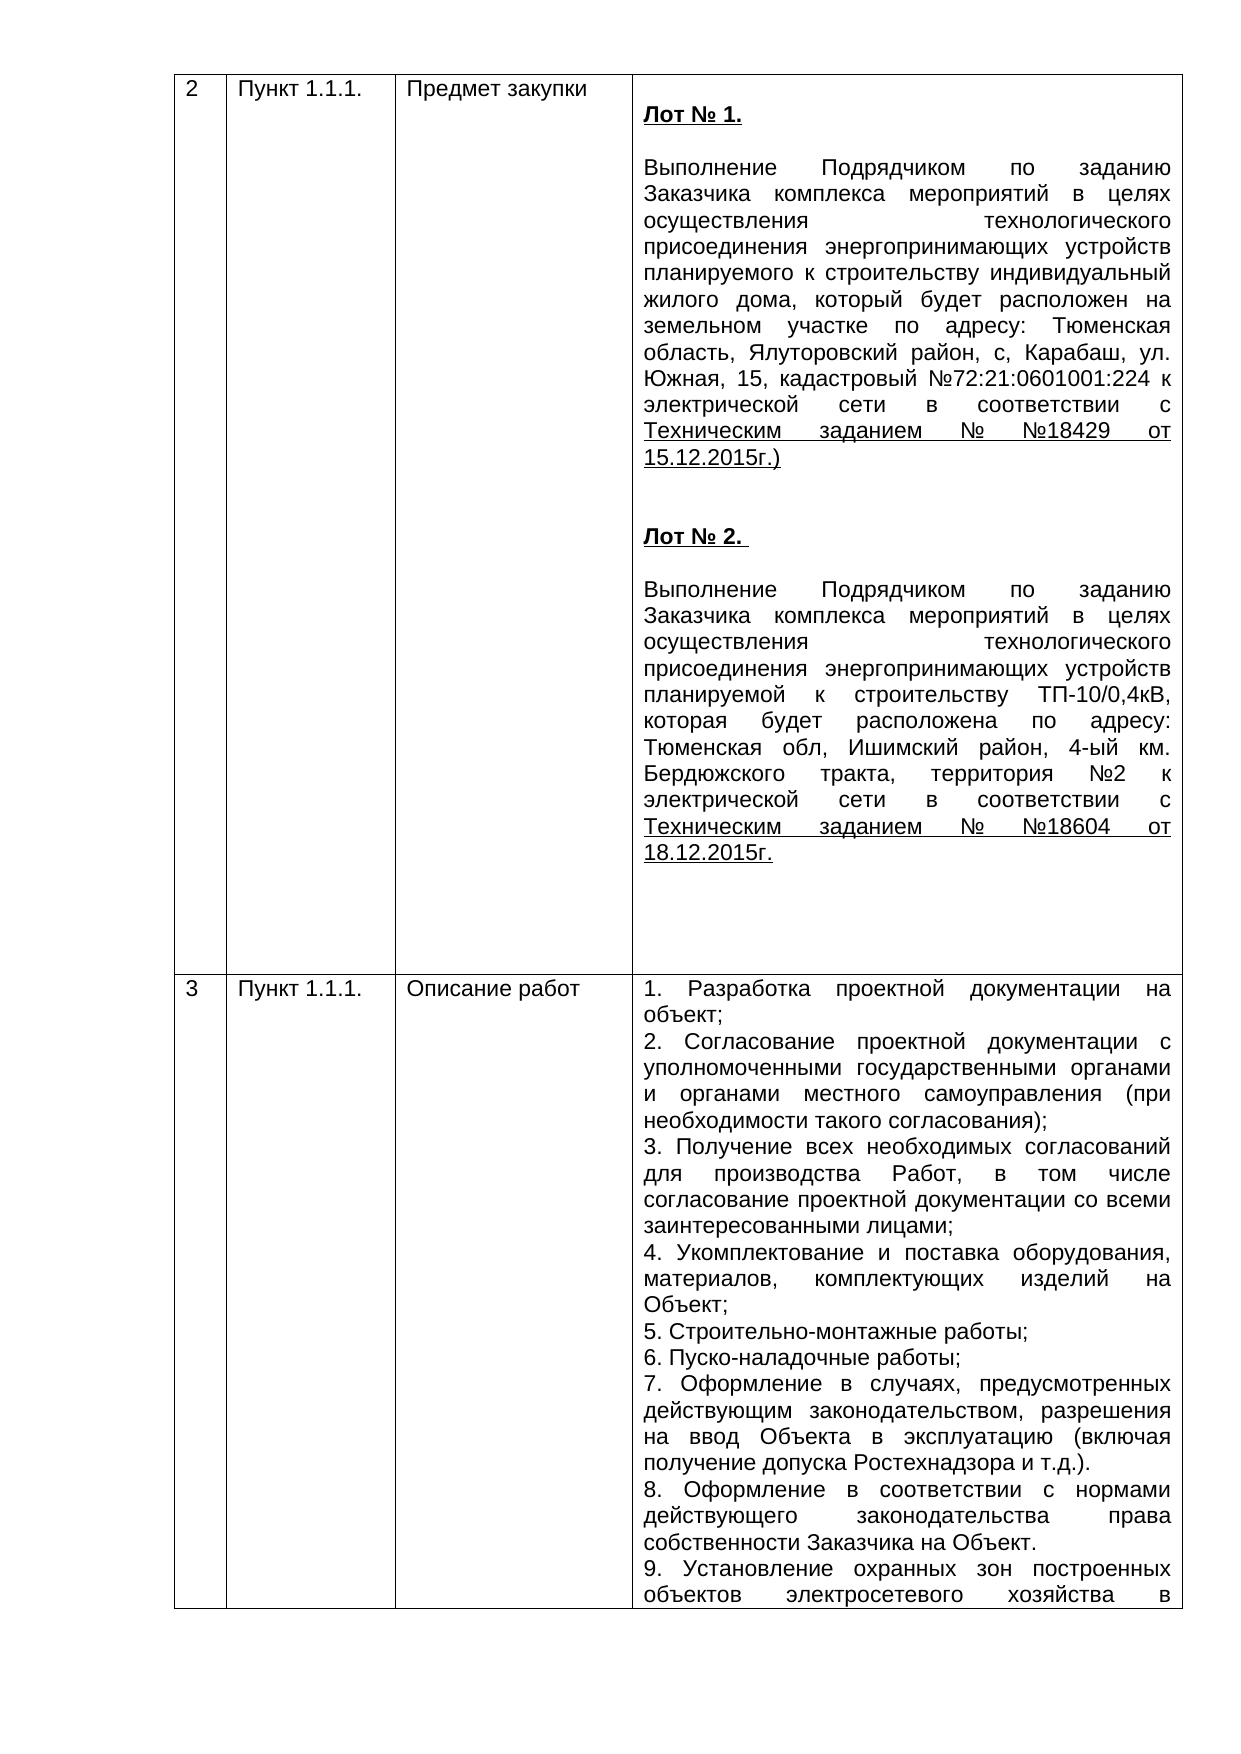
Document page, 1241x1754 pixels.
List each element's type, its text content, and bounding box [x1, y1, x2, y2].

table_cell Описание работ [396, 975, 632, 1607]
table_cell Предмет закупки [396, 75, 632, 974]
table_cell Пункт 1.1.1. [227, 975, 395, 1607]
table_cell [633, 975, 1182, 1607]
table_cell Лот № 1. Выполнение Подрядчиком по заданию Заказчика комплекса мероприятий в целях осуществления технологического присоединения энергопринимающих устройств планируемого к строительству индивидуальный жилого дома, который будет расположен на земельном участке по адресу: Тюменская область, Ялуторовский район, с, Карабаш, ул. Южная, 15, кадастровый №72:21:0601001:224 к электрической сети в соответствии с Техническим заданием № №18429 от 15.12.2015г.) Лот № 2. Выполнение Подрядчиком по заданию Заказчика комплекса мероприятий в целях осуществления технологического присоединения энергопринимающих устройств планируемой к строительству ТП-10/0,4кВ, которая будет расположена по адресу: Тюменская обл, Ишимский район, 4-ый км. Бердюжского тракта, территория №2 к электрической сети в соответствии с Техническим заданием № №18604 от 18.12.2015г. [633, 75, 1182, 974]
table_cell 3 [175, 975, 226, 1607]
table_cell Пункт 1.1.1. [227, 75, 395, 974]
table_cell 2 [175, 75, 226, 974]
